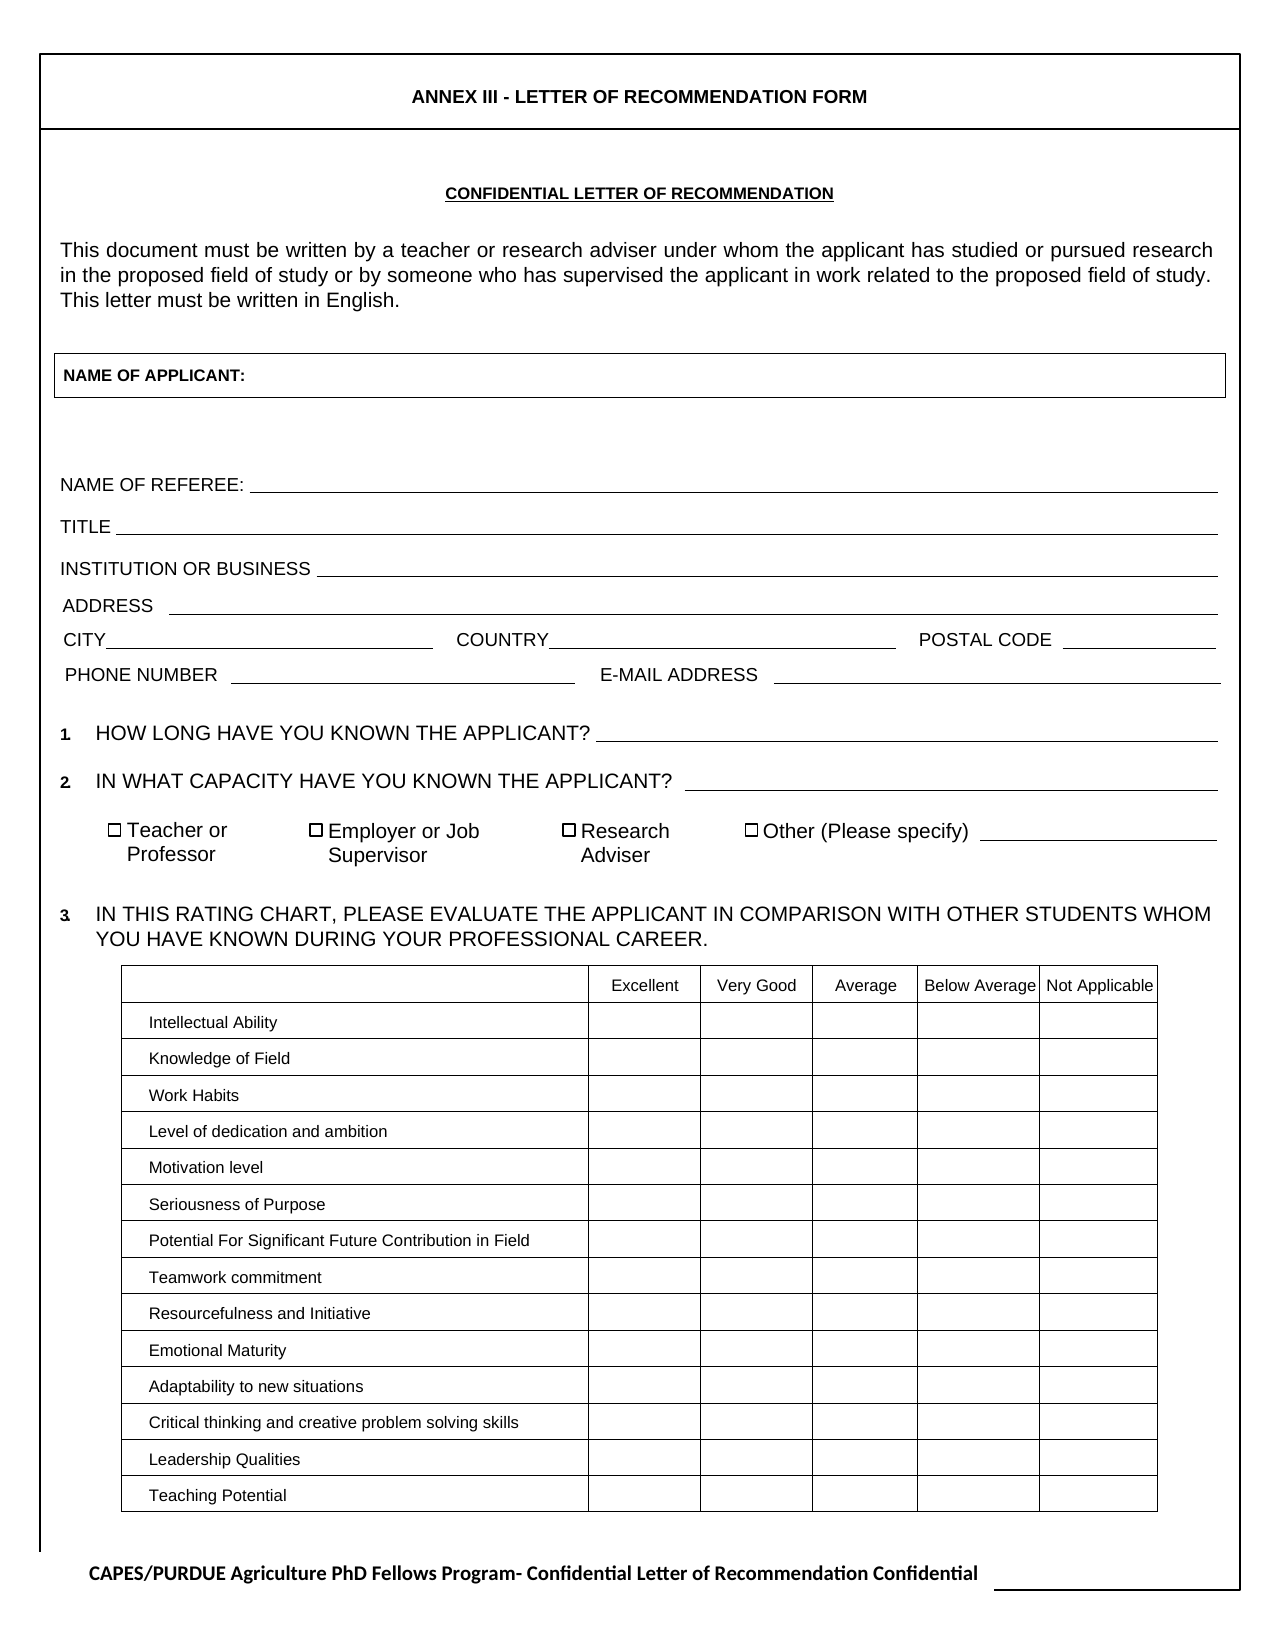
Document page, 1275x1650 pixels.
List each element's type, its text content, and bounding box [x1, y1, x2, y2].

table_cell [589, 1112, 700, 1147]
table_cell [918, 1404, 1039, 1439]
table_cell [813, 1331, 917, 1366]
table_cell [589, 1003, 700, 1038]
table_cell [813, 1404, 917, 1439]
table_cell [918, 1331, 1039, 1366]
table_cell [1040, 1003, 1157, 1038]
table_cell [1040, 1039, 1157, 1074]
table_cell [813, 1258, 917, 1293]
table_cell [1040, 1476, 1157, 1511]
text INSTITUTION OR BUSINESS ADDRESS [60, 557, 1218, 616]
list HOW LONG HAVE YOU KNOWN THE APPLICANT? [60, 720, 1252, 744]
table_cell [918, 1221, 1039, 1257]
table_cell [701, 1440, 812, 1475]
table_cell [813, 1367, 917, 1402]
table_cell [589, 1440, 700, 1475]
text Other (Please specify) [763, 819, 1252, 843]
table_cell [918, 1476, 1039, 1511]
table_cell [918, 1367, 1039, 1402]
list IN THIS RATING CHART, PLEASE EVALUATE THE APPLICANT IN COMPARISON WITH OTHER STUDENTS WHOM YOU HAVE KNOWN DURING YOUR PROFESSIONAL CAREER. [59, 902, 1219, 950]
text ANNEX III - LETTER OF RECOMMENDATION FORM [27, 86, 1252, 108]
table_cell [918, 1149, 1039, 1184]
table_cell [813, 1112, 917, 1147]
table_cell [918, 1440, 1039, 1475]
table_cell [589, 1367, 700, 1402]
table_cell Teamwork commitment [122, 1258, 588, 1293]
table_cell [918, 1039, 1039, 1074]
list IN WHAT CAPACITY HAVE YOU KNOWN THE APPLICANT? [60, 769, 1252, 793]
table_cell Teaching Potential [122, 1476, 588, 1511]
table_cell [1040, 1331, 1157, 1366]
table_cell [701, 1003, 812, 1038]
table_cell [813, 1149, 917, 1184]
text Teacher or Professor [127, 818, 283, 866]
table_cell [701, 1149, 812, 1184]
table_cell Knowledge of Field [122, 1039, 588, 1074]
table_cell Intellectual Ability [122, 1003, 588, 1038]
table_cell [701, 1221, 812, 1257]
table_cell [589, 1294, 700, 1329]
table_cell [589, 1076, 700, 1111]
table_cell Seriousness of Purpose [122, 1185, 588, 1220]
table_cell Adaptability to new situations [122, 1367, 588, 1402]
table_header Very Good [701, 966, 812, 1002]
table_cell [701, 1258, 812, 1293]
table_header Not Applicable [1040, 966, 1157, 1002]
table_cell [813, 1440, 917, 1475]
table_cell [1040, 1185, 1157, 1220]
table_cell [701, 1076, 812, 1111]
table_cell Work Habits [122, 1076, 588, 1111]
table_cell [701, 1039, 812, 1074]
table_cell [1040, 1440, 1157, 1475]
table_cell [918, 1294, 1039, 1329]
table_cell [1040, 1367, 1157, 1402]
table_cell [701, 1112, 812, 1147]
table_cell Potential For Significant Future Contribution in Field [122, 1221, 588, 1257]
table_cell [701, 1404, 812, 1439]
table_cell [1040, 1258, 1157, 1293]
table_cell [918, 1003, 1039, 1038]
text CONFIDENTIAL LETTER OF RECOMMENDATION [27, 184, 1252, 203]
table_cell [701, 1331, 812, 1366]
text NAME OF REFEREE: TITLE [60, 473, 1218, 537]
table_cell [589, 1149, 700, 1184]
table_cell Critical thinking and creative problem solving skills [122, 1404, 588, 1439]
table_cell [1040, 1112, 1157, 1147]
table_cell Motivation level [122, 1149, 588, 1184]
table_cell [701, 1476, 812, 1511]
table_cell [1040, 1149, 1157, 1184]
table_cell Emotional Maturity [122, 1331, 588, 1366]
table_header Below Average [918, 966, 1039, 1002]
table_cell [701, 1294, 812, 1329]
table_cell [1040, 1294, 1157, 1329]
table_cell [813, 1294, 917, 1329]
table_cell [1040, 1404, 1157, 1439]
text PHONE NUMBER E-MAIL ADDRESS [64, 664, 1252, 686]
table_cell Level of dedication and ambition [122, 1112, 588, 1147]
table_cell [918, 1112, 1039, 1147]
table_cell [813, 1221, 917, 1257]
table_cell [1040, 1221, 1157, 1257]
table_cell [589, 1221, 700, 1257]
text Employer or Job Supervisor [328, 819, 533, 867]
table_cell [813, 1076, 917, 1111]
text Research Adviser [581, 819, 712, 867]
table_cell [589, 1331, 700, 1366]
table_header Average [813, 966, 917, 1002]
table_cell [589, 1404, 700, 1439]
table_cell [701, 1185, 812, 1220]
text This document must be written by a teacher or research adviser under whom the applicant has studied or pursued research in the proposed field of study or by someone who has supervised the applicant in work related to the proposed field of study. This letter must be written in English. [60, 238, 1214, 311]
table_cell [589, 1039, 700, 1074]
table_cell [813, 1185, 917, 1220]
table_cell Resourcefulness and Initiative [122, 1294, 588, 1329]
table_cell [1040, 1076, 1157, 1111]
table_cell [589, 1476, 700, 1511]
table_cell [918, 1185, 1039, 1220]
table_header [122, 966, 588, 1002]
text CITY COUNTRY POSTAL CODE [63, 632, 1252, 650]
table_cell [813, 1039, 917, 1074]
table_cell [589, 1258, 700, 1293]
table_cell Leadership Qualities [122, 1440, 588, 1475]
table_cell [813, 1003, 917, 1038]
table_cell [918, 1076, 1039, 1111]
table_cell [701, 1367, 812, 1402]
table_cell [813, 1476, 917, 1511]
table_header Excellent [589, 966, 700, 1002]
table_cell [918, 1258, 1039, 1293]
table_cell [589, 1185, 700, 1220]
